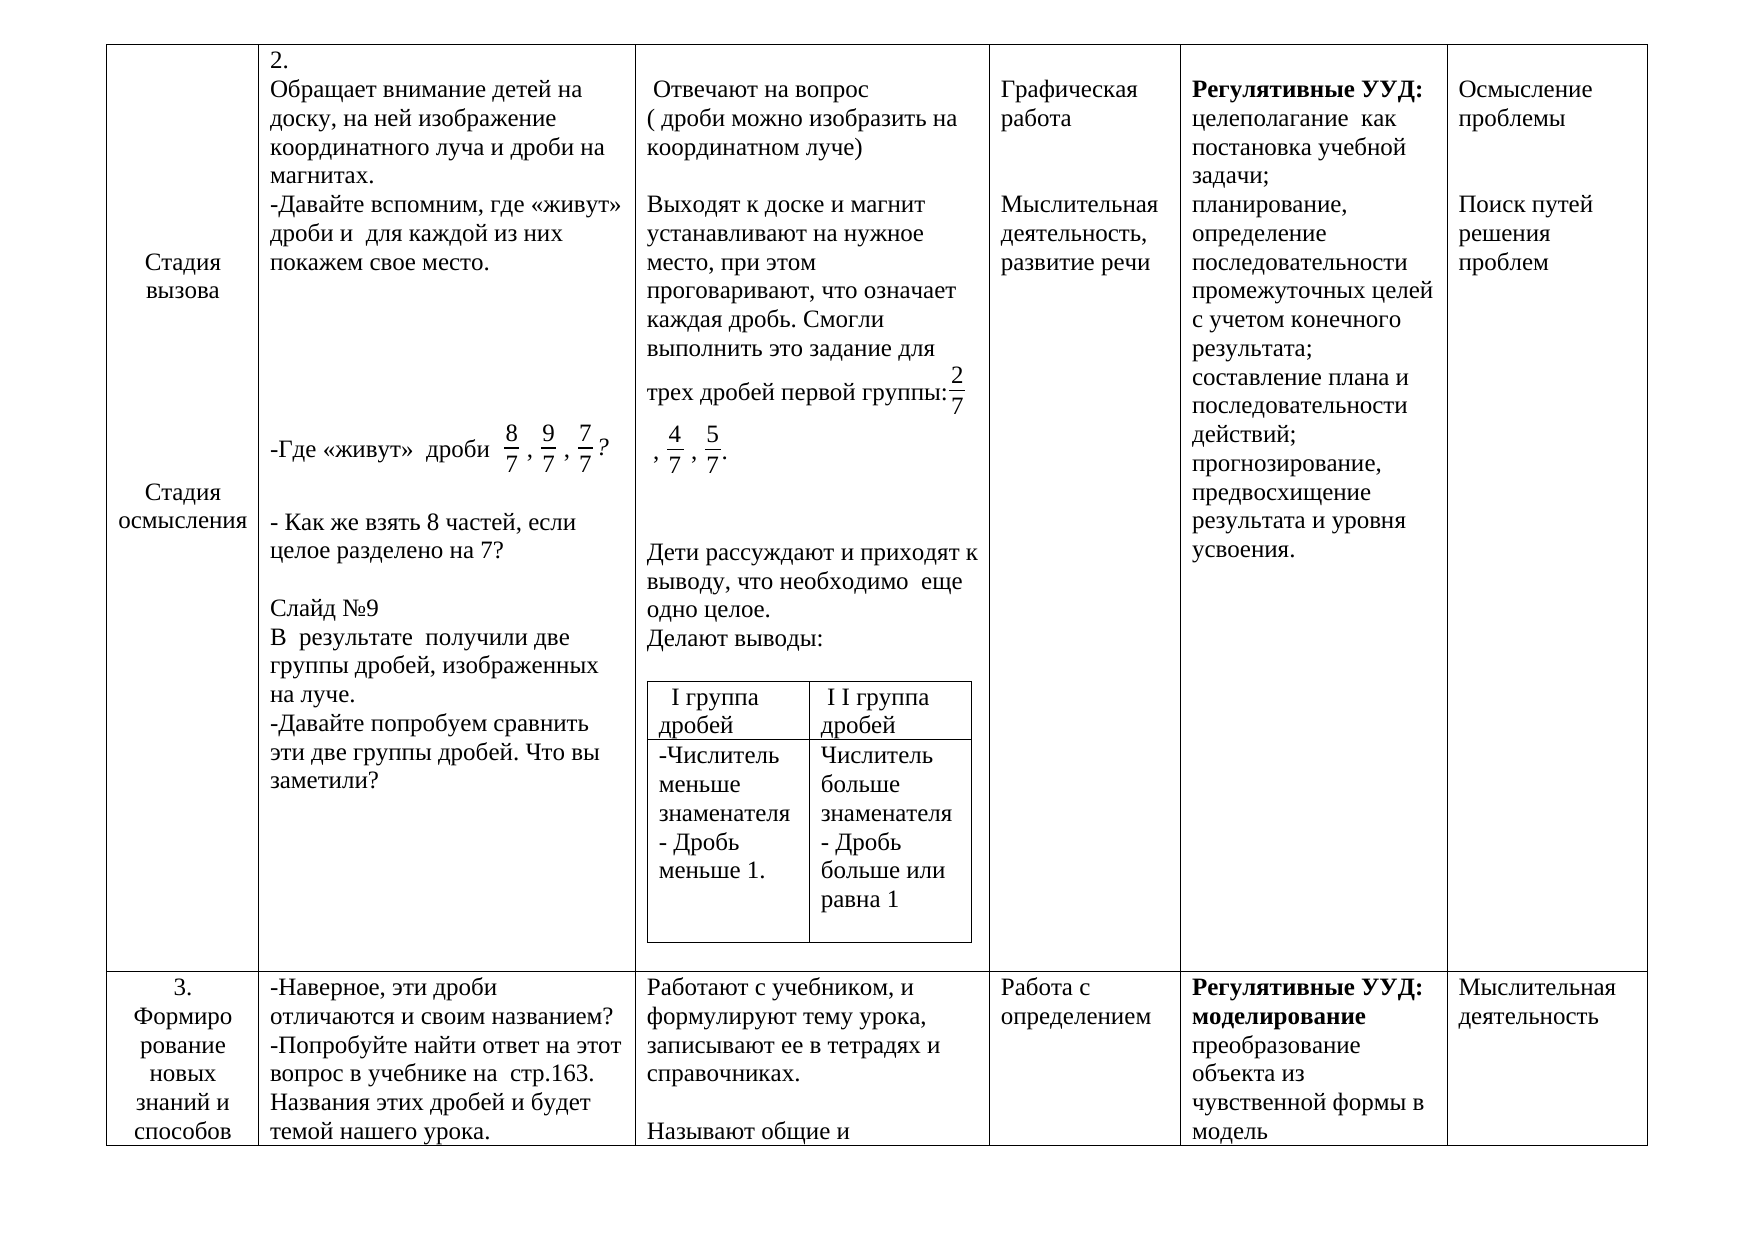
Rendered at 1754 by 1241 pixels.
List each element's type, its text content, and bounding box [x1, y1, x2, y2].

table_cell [259, 972, 635, 1145]
table_cell Графическая работа Мыслительная деятельность, развитие речи [990, 45, 1180, 971]
table_cell Отвечают на вопрос ( дроби можно изобразить на координатном луче) Выходят к доске и магнит устанавливают на нужное место, при этом проговаривают, что означает каждая дробь. Смогли выполнить это задание для трех дробей первой группы: , , . Дети рассуждают и приходят к выводу, что необходимо еще одно целое. Делают выводы: [636, 45, 989, 971]
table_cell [107, 45, 258, 971]
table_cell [1181, 972, 1447, 1145]
table_cell Осмысление проблемы Поиск путей решения проблем [1448, 45, 1647, 971]
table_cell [1181, 45, 1447, 971]
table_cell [990, 972, 1180, 1145]
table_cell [1448, 972, 1647, 1145]
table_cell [107, 972, 258, 1145]
table_cell 2. Обращает внимание детей на доску, на ней изображение координатного луча и дроби на магнитах. -Давайте вспомним, где «живут» дроби и для каждой из них покажем свое место. -Где «живут» дроби , , - Как же взять 8 частей, если целое разделено на 7? Слайд №9 В результате получили две группы дробей, изображенных на луче. -Давайте попробуем сравнить эти две группы дробей. Что вы заметили? [259, 45, 635, 971]
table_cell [636, 972, 989, 1145]
